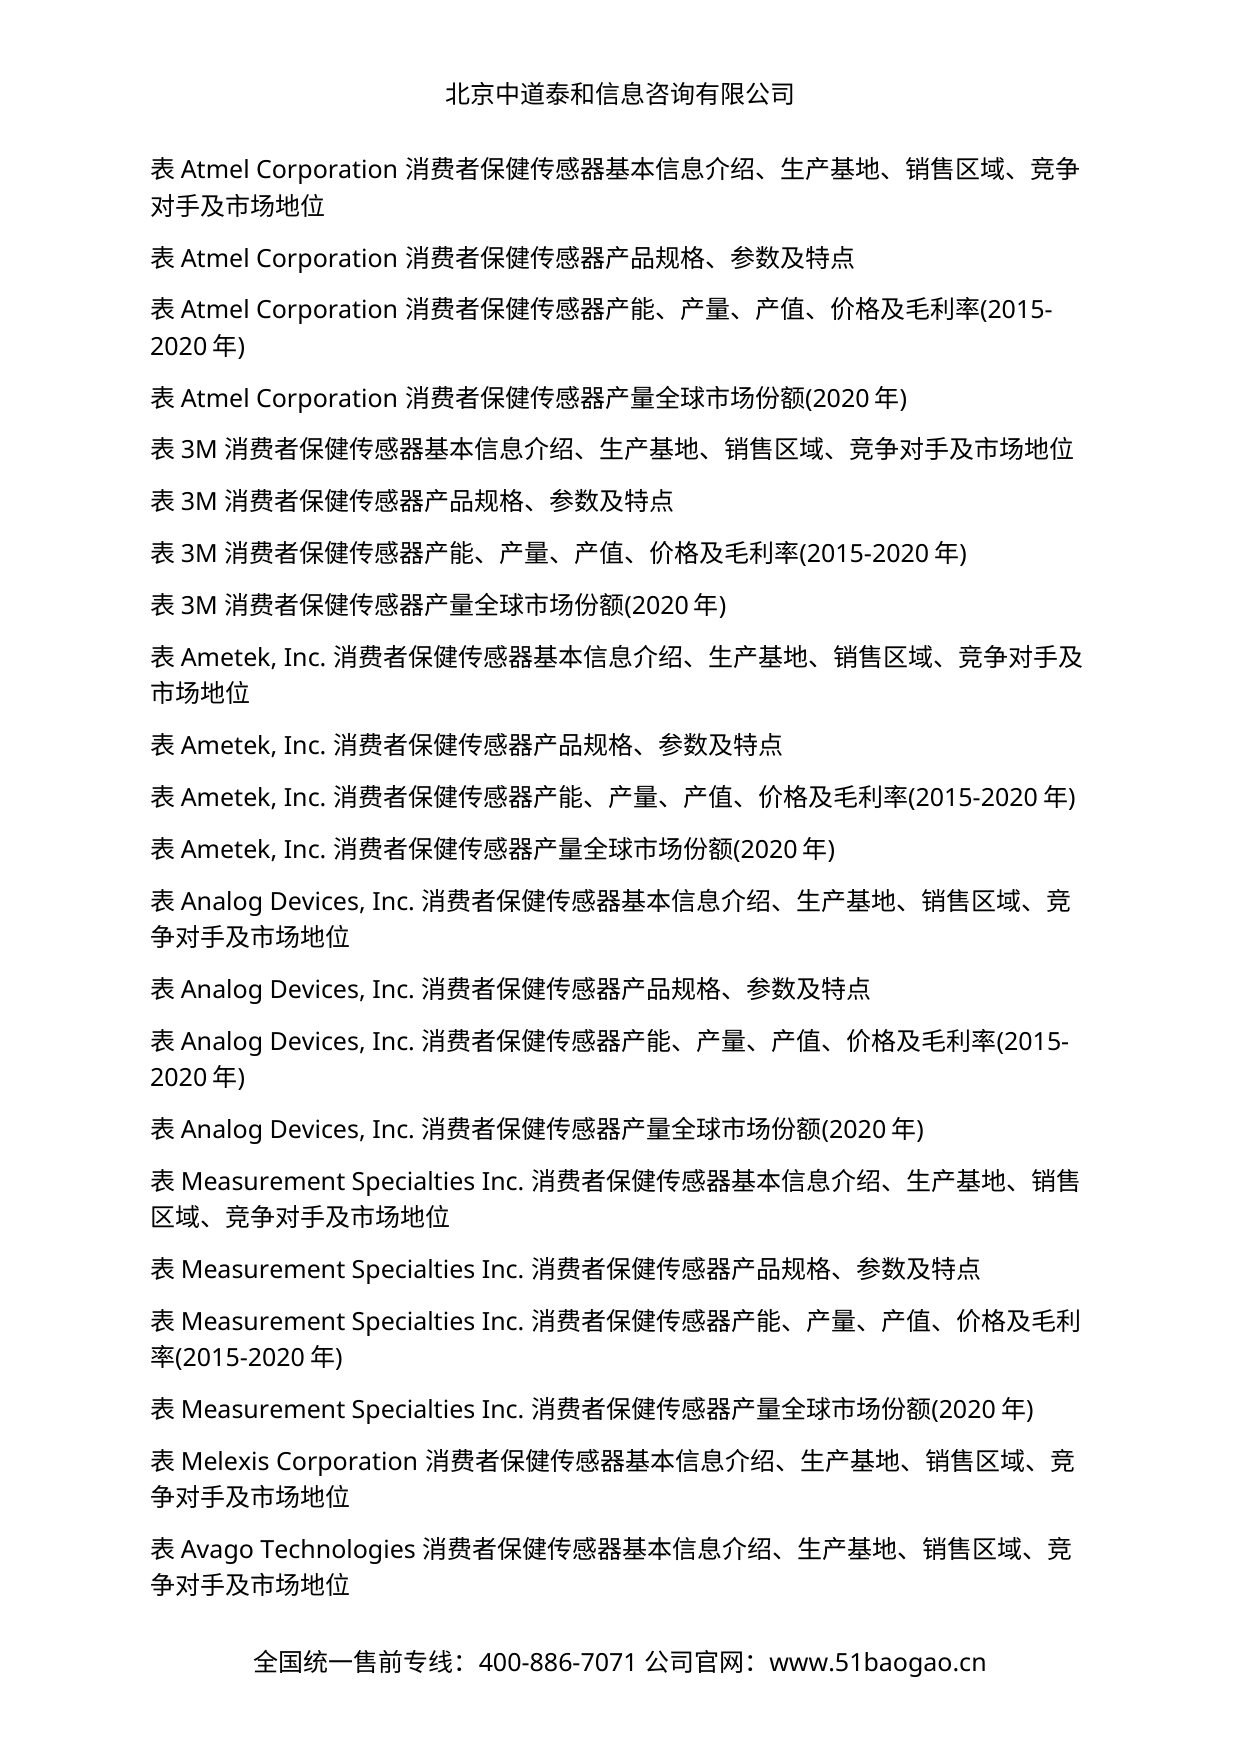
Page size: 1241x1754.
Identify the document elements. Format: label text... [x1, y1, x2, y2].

text 表 Atmel Corporation 消费者保健传感器产品规格、参数及特点 [150, 238, 1090, 274]
text 表 Analog Devices, Inc. 消费者保健传感器基本信息介绍、生产基地、销售区域、竞争对手及市场地位 [150, 881, 1090, 954]
text 表 Analog Devices, Inc. 消费者保健传感器产能、产量、产值、价格及毛利率(2015-2020年) [150, 1021, 1090, 1094]
text 表 Melexis Corporation 消费者保健传感器基本信息介绍、生产基地、销售区域、竞争对手及市场地位 [150, 1441, 1090, 1514]
text 表 Measurement Specialties Inc. 消费者保健传感器产能、产量、产值、价格及毛利率(2015-2020年) [150, 1301, 1090, 1374]
text 表 Atmel Corporation 消费者保健传感器基本信息介绍、生产基地、销售区域、竞争对手及市场地位 [150, 150, 1090, 222]
text 表 3M 消费者保健传感器产品规格、参数及特点 [150, 482, 1090, 518]
text 表 Ametek, Inc. 消费者保健传感器产能、产量、产值、价格及毛利率(2015-2020年) [150, 777, 1090, 814]
text 表 Ametek, Inc. 消费者保健传感器基本信息介绍、生产基地、销售区域、竞争对手及市场地位 [150, 637, 1090, 710]
text 表 Analog Devices, Inc. 消费者保健传感器产品规格、参数及特点 [150, 969, 1090, 1006]
text 表 Measurement Specialties Inc. 消费者保健传感器基本信息介绍、生产基地、销售区域、竞争对手及市场地位 [150, 1161, 1090, 1234]
text 表 3M 消费者保健传感器基本信息介绍、生产基地、销售区域、竞争对手及市场地位 [150, 430, 1090, 466]
text 表 Atmel Corporation 消费者保健传感器产能、产量、产值、价格及毛利率(2015-2020年) [150, 290, 1090, 362]
text 表 Avago Technologies 消费者保健传感器基本信息介绍、生产基地、销售区域、竞争对手及市场地位 [150, 1529, 1090, 1602]
text 表 Ametek, Inc. 消费者保健传感器产量全球市场份额(2020年) [150, 829, 1090, 866]
text 表 Atmel Corporation 消费者保健传感器产量全球市场份额(2020年) [150, 378, 1090, 414]
text 表 3M 消费者保健传感器产量全球市场份额(2020年) [150, 586, 1090, 622]
text 表 Ametek, Inc. 消费者保健传感器产品规格、参数及特点 [150, 726, 1090, 762]
text 表 Measurement Specialties Inc. 消费者保健传感器产量全球市场份额(2020年) [150, 1389, 1090, 1426]
text 表 3M 消费者保健传感器产能、产量、产值、价格及毛利率(2015-2020年) [150, 534, 1090, 570]
text 表 Analog Devices, Inc. 消费者保健传感器产量全球市场份额(2020年) [150, 1109, 1090, 1146]
text 表 Measurement Specialties Inc. 消费者保健传感器产品规格、参数及特点 [150, 1249, 1090, 1286]
